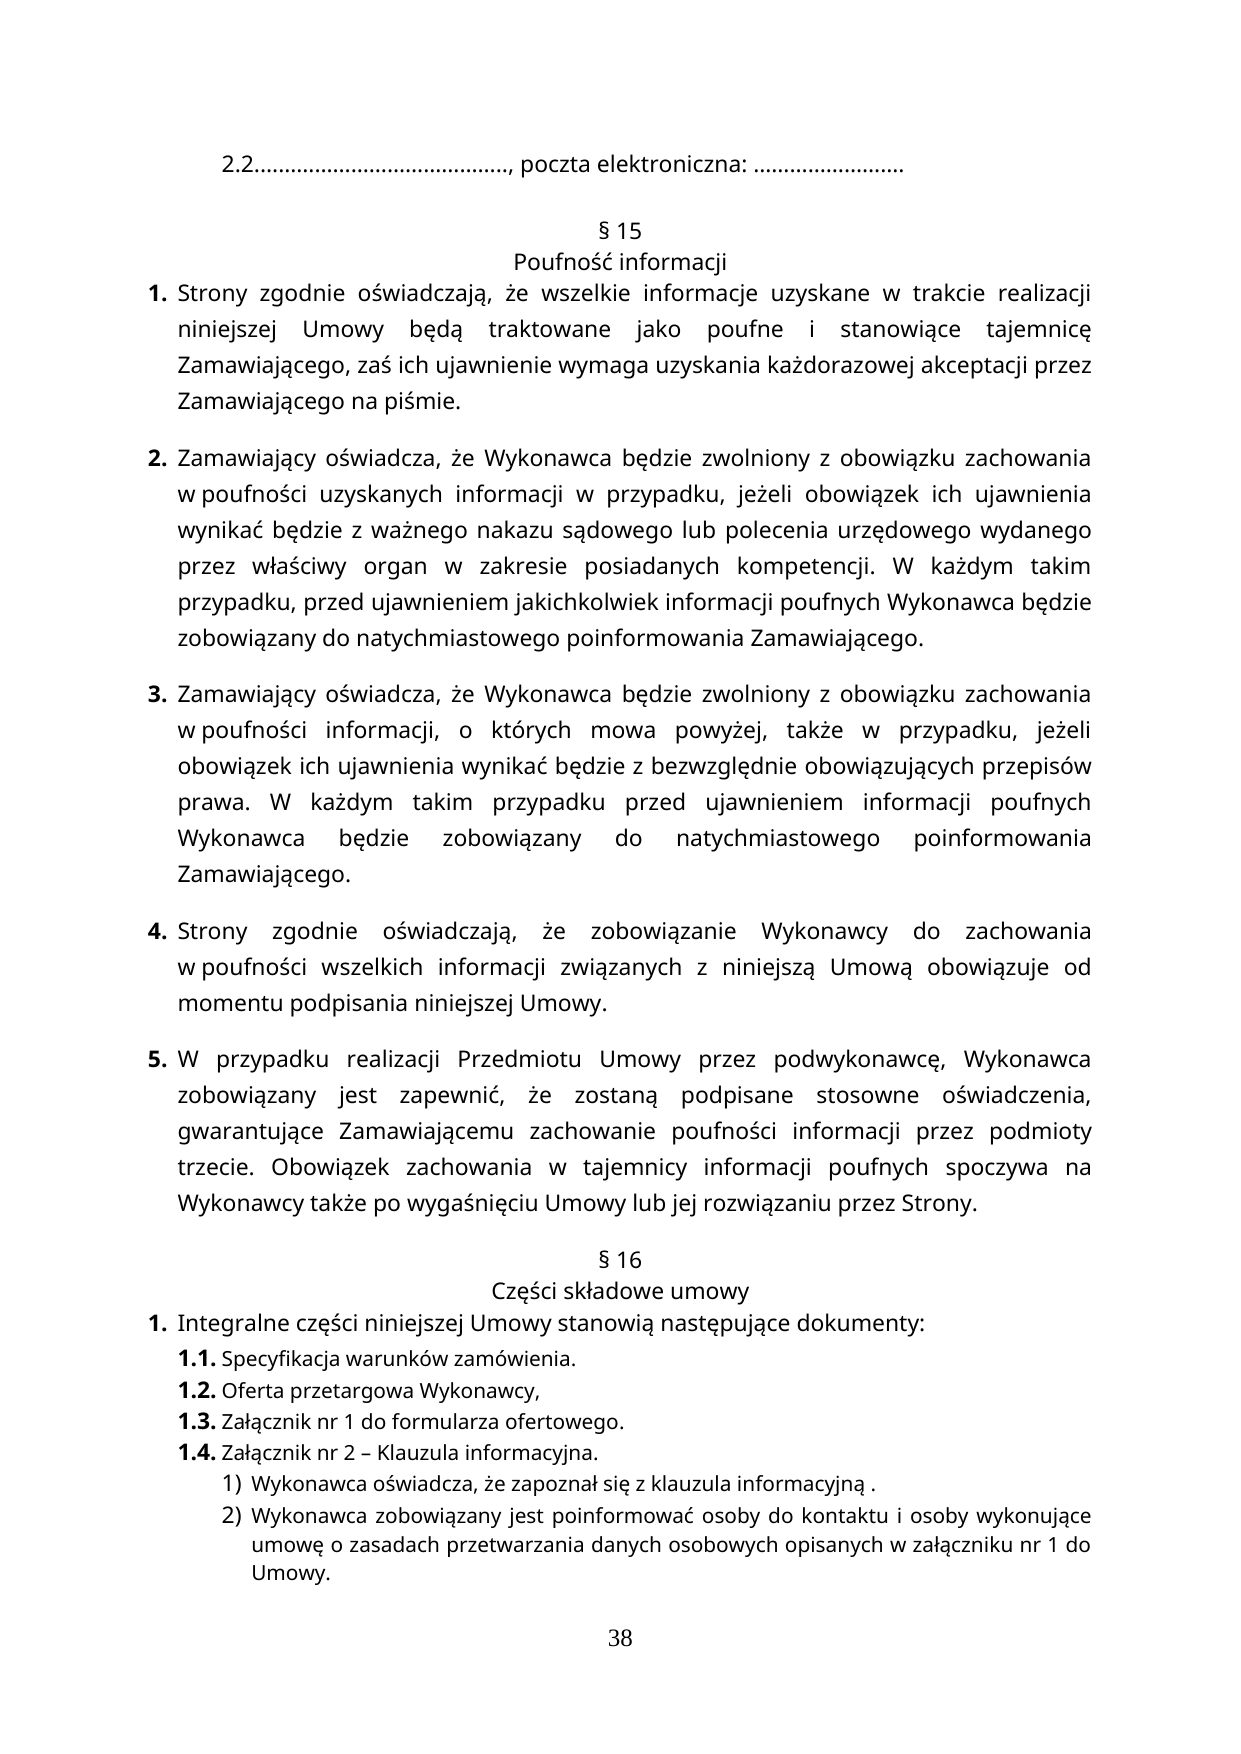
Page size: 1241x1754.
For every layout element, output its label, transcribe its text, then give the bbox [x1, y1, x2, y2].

text Części składowe umowy [148, 1275, 1093, 1306]
text Poufność informacji [148, 246, 1093, 277]
text § 15 [148, 215, 1093, 246]
list Integralne części niniejszej Umowy stanowią następujące dokumenty: [148, 1306, 1093, 1338]
list Zamawiający oświadcza, że Wykonawca będzie zwolniony z obowiązku zachowania w poufności uzyskanych informacji w przypadku, jeżeli obowiązek ich ujawnienia wynikać będzie z ważnego nakazu sądowego lub polecenia urzędowego wydanego przez właściwy organ w zakresie posiadanych kompetencji. W każdym takim przypadku, przed ujawnieniem jakichkolwiek informacji poufnych Wykonawca będzie zobowiązany do natychmiastowego poinformowania Zamawiającego. [148, 442, 1093, 653]
list Zamawiający oświadcza, że Wykonawca będzie zwolniony z obowiązku zachowania w poufności informacji, o których mowa powyżej, także w przypadku, jeżeli obowiązek ich ujawnienia wynikać będzie z bezwzględnie obowiązujących przepisów prawa. W każdym takim przypadku przed ujawnieniem informacji poufnych Wykonawca będzie zobowiązany do natychmiastowego poinformowania Zamawiającego. [148, 678, 1093, 889]
list Strony zgodnie oświadczają, że wszelkie informacje uzyskane w trakcie realizacji niniejszej Umowy będą traktowane jako poufne i stanowiące tajemnicę Zamawiającego, zaś ich ujawnienie wymaga uzyskania każdorazowej akceptacji przez Zamawiającego na piśmie. [148, 277, 1093, 416]
list Oferta przetargowa Wykonawcy, [177, 1374, 1093, 1405]
text 2.2.………………………………….., poczta elektroniczna: ……………………. [221, 148, 1093, 179]
list Specyfikacja warunków zamówienia. [177, 1342, 1093, 1374]
list Załącznik nr 1 do formularza ofertowego. [177, 1405, 1093, 1436]
list Załącznik nr 2 – Klauzula informacyjna. [177, 1436, 1093, 1467]
list W przypadku realizacji Przedmiotu Umowy przez podwykonawcę, Wykonawca zobowiązany jest zapewnić, że zostaną podpisane stosowne oświadczenia, gwarantujące Zamawiającemu zachowanie poufności informacji przez podmioty trzecie. Obowiązek zachowania w tajemnicy informacji poufnych spoczywa na Wykonawcy także po wygaśnięciu Umowy lub jej rozwiązaniu przez Strony. [148, 1043, 1093, 1218]
list Wykonawca oświadcza, że zapoznał się z klauzula informacyjną . [221, 1467, 1093, 1499]
text § 16 [148, 1244, 1093, 1275]
list Strony zgodnie oświadczają, że zobowiązanie Wykonawcy do zachowania w poufności wszelkich informacji związanych z niniejszą Umową obowiązuje od momentu podpisania niniejszej Umowy. [148, 915, 1093, 1018]
list Wykonawca zobowiązany jest poinformować osoby do kontaktu i osoby wykonujące umowę o zasadach przetwarzania danych osobowych opisanych w załączniku nr 1 do Umowy. [221, 1499, 1093, 1587]
